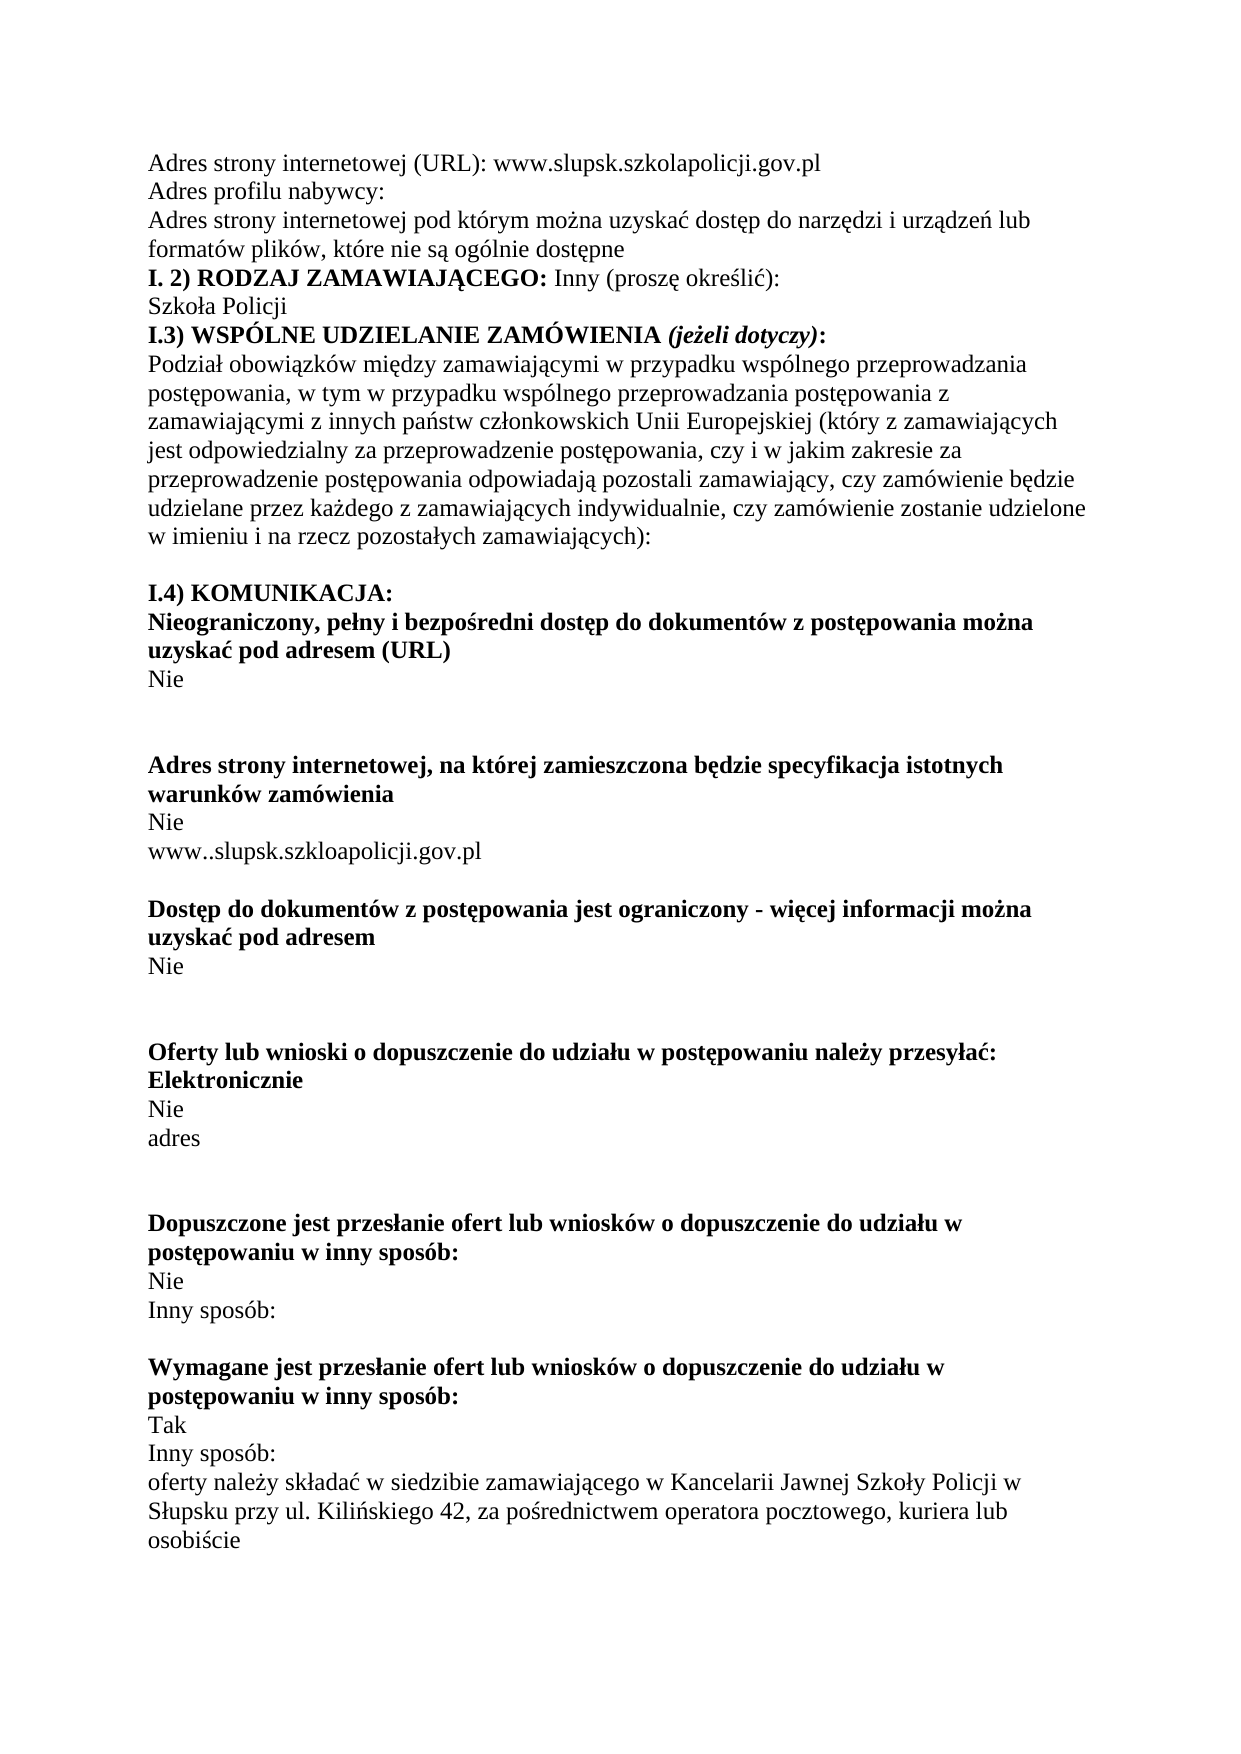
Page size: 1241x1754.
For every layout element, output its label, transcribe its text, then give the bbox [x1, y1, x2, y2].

text Dostęp do dokumentów z postępowania jest ograniczony - więcej informacji można uzyskać pod adresem [148, 865, 1093, 951]
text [148, 148, 1093, 263]
text I.4) KOMUNIKACJA: Nieograniczony, pełny i bezpośredni dostęp do dokumentów z postępowania można uzyskać pod adresem (URL) [148, 578, 1093, 664]
text I.3) WSPÓLNE UDZIELANIE ZAMÓWIENIA (jeżeli dotyczy): [148, 320, 1093, 349]
text Adres strony internetowej, na której zamieszczona będzie specyfikacja istotnych warunków zamówienia [148, 721, 1093, 807]
text Oferty lub wnioski o dopuszczenie do udziału w postępowaniu należy przesyłać: Elektronicznie [148, 1008, 1093, 1094]
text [148, 1208, 1093, 1553]
text Podział obowiązków między zamawiającymi w przypadku wspólnego przeprowadzania postępowania, w tym w przypadku wspólnego przeprowadzania postępowania z zamawiającymi z innych państw członkowskich Unii Europejskiej (który z zamawiających jest odpowiedzialny za przeprowadzenie postępowania, czy i w jakim zakresie za przeprowadzenie postępowania odpowiadają pozostali zamawiający, czy zamówienie będzie udzielane przez każdego z zamawiających indywidualnie, czy zamówienie zostanie udzielone w imieniu i na rzecz pozostałych zamawiających): [148, 349, 1093, 578]
text I. 2) RODZAJ ZAMAWIAJĄCEGO: Inny (proszę określić): Szkoła Policji [148, 263, 1093, 320]
text Nie [148, 951, 1093, 1008]
text Nie www..slupsk.szkloapolicji.gov.pl [148, 807, 1093, 865]
text Nie [148, 664, 1093, 721]
text Nie adres [148, 1094, 1093, 1180]
